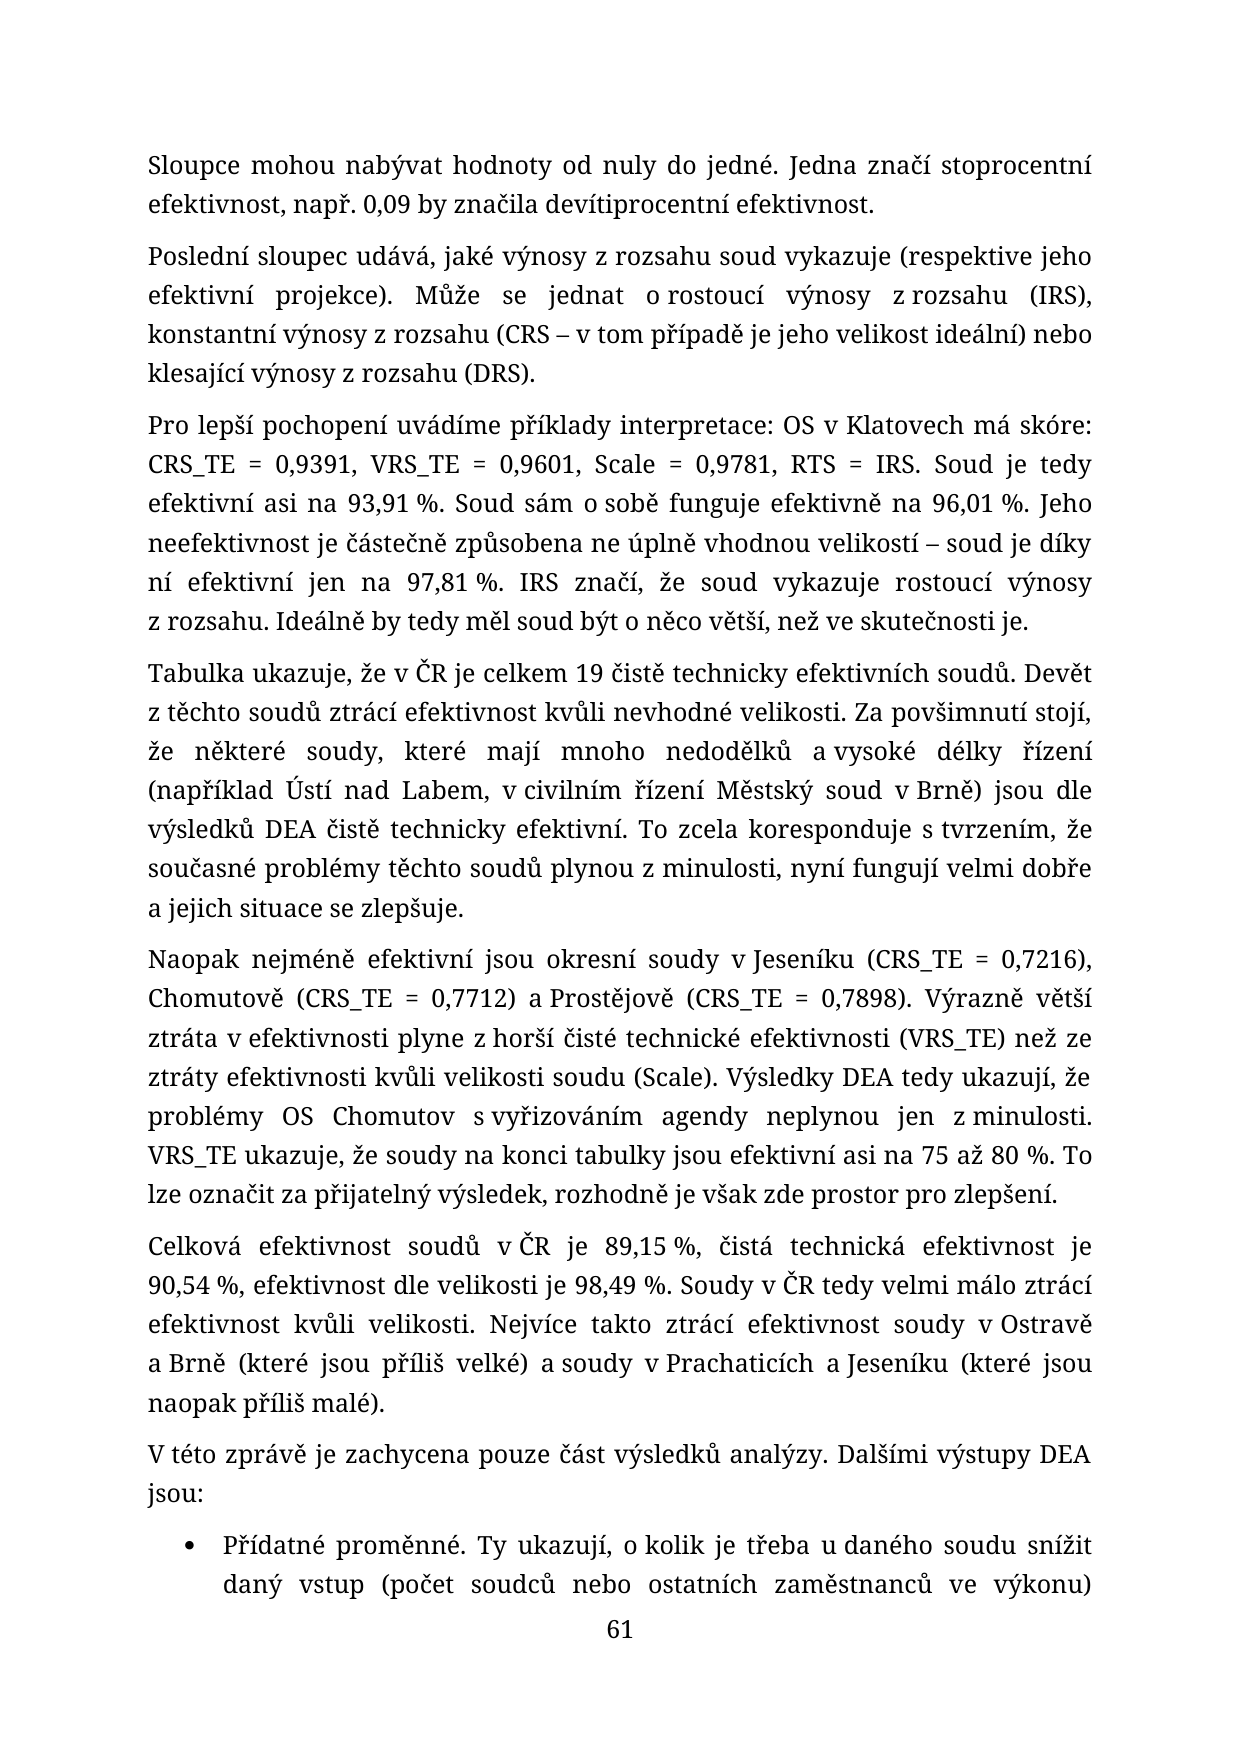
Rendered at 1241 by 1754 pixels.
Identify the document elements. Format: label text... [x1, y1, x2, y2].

text Naopak nejméně efektivní jsou okresní soudy v Jeseníku (CRS_TE = 0,7216), Chomutově (CRS_TE = 0,7712) a Prostějově (CRS_TE = 0,7898). Výrazně větší ztráta v efektivnosti plyne z horší čisté technické efektivnosti (VRS_TE) než ze ztráty efektivnosti kvůli velikosti soudu (Scale). Výsledky DEA tedy ukazují, že problémy OS Chomutov s vyřizováním agendy neplynou jen z minulosti. VRS_TE ukazuje, že soudy na konci tabulky jsou efektivní asi na 75 až 80 %. To lze označit za přijatelný výsledek, rozhodně je však zde prostor pro zlepšení. [148, 942, 1092, 1211]
text Pro lepší pochopení uvádíme příklady interpretace: OS v Klatovech má skóre: CRS_TE = 0,9391, VRS_TE = 0,9601, Scale = 0,9781, RTS = IRS. Soud je tedy efektivní asi na 93,91 %. Soud sám o sobě funguje efektivně na 96,01 %. Jeho neefektivnost je částečně způsobena ne úplně vhodnou velikostí – soud je díky ní efektivní jen na 97,81 %. IRS značí, že soud vykazuje rostoucí výnosy z rozsahu. Ideálně by tedy měl soud být o něco větší, než ve skutečnosti je. [148, 408, 1092, 638]
text Celková efektivnost soudů v ČR je 89,15 %, čistá technická efektivnost je 90,54 %, efektivnost dle velikosti je 98,49 %. Soudy v ČR tedy velmi málo ztrácí efektivnost kvůli velikosti. Nejvíce takto ztrácí efektivnost soudy v Ostravě a Brně (které jsou příliš velké) a soudy v Prachaticích a Jeseníku (které jsou naopak příliš malé). [148, 1228, 1092, 1419]
text Sloupce mohou nabývat hodnoty od nuly do jedné. Jedna značí stoprocentní efektivnost, např. 0,09 by značila devítiprocentní efektivnost. [148, 148, 1092, 221]
text V této zprávě je zachycena pouze část výsledků analýzy. Dalšími výstupy DEA jsou: [148, 1437, 1092, 1510]
text Tabulka ukazuje, že v ČR je celkem 19 čistě technicky efektivních soudů. Devět z těchto soudů ztrácí efektivnost kvůli nevhodné velikosti. Za povšimnutí stojí, že některé soudy, které mají mnoho nedodělků a vysoké délky řízení (například Ústí nad Labem, v civilním řízení Městský soud v Brně) jsou dle výsledků DEA čistě technicky efektivní. To zcela koresponduje s tvrzením, že současné problémy těchto soudů plynou z minulosti, nyní fungují velmi dobře a jejich situace se zlepšuje. [148, 655, 1092, 924]
text Poslední sloupec udává, jaké výnosy z rozsahu soud vykazuje (respektive jeho efektivní projekce). Může se jednat o rostoucí výnosy z rozsahu (IRS), konstantní výnosy z rozsahu (CRS – v tom případě je jeho velikost ideální) nebo klesající výnosy z rozsahu (DRS). [148, 238, 1092, 390]
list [185, 1528, 1092, 1601]
